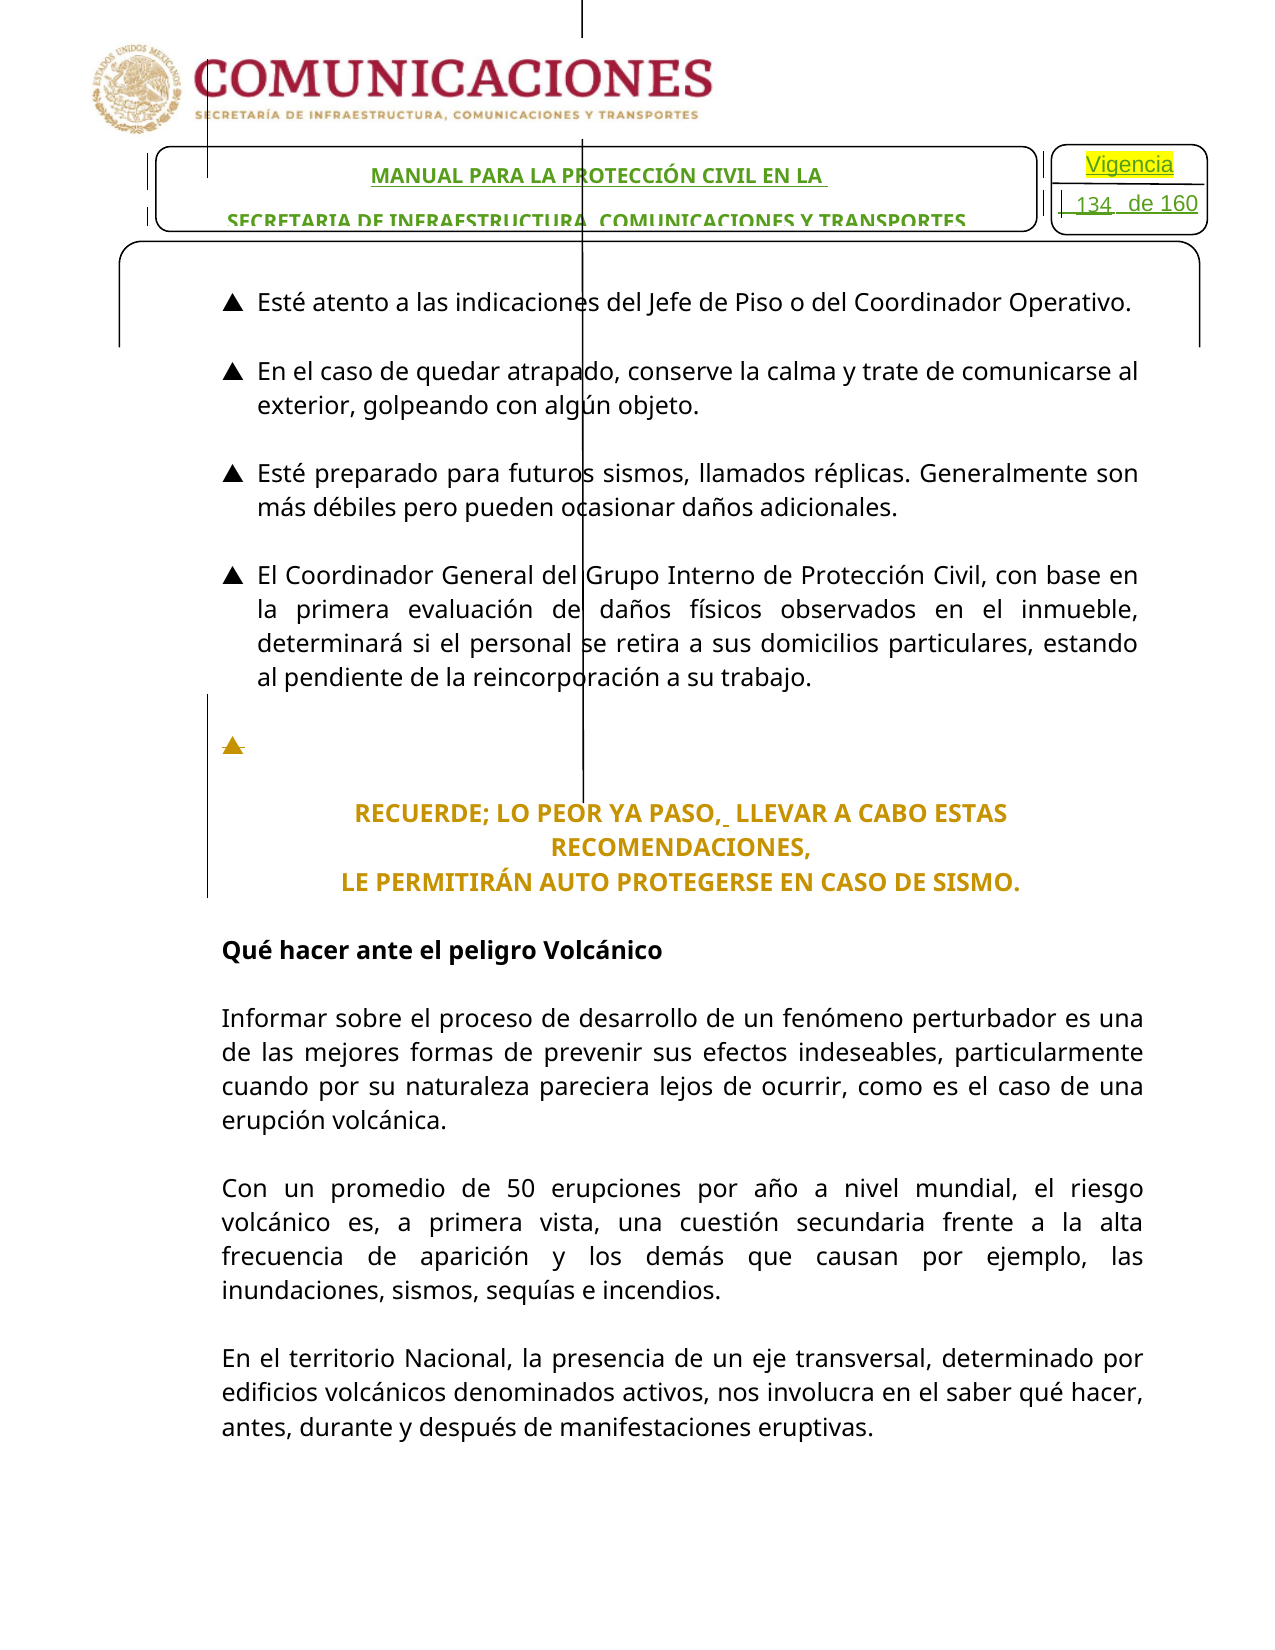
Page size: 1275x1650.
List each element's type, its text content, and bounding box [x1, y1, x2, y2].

picture [89, 38, 720, 139]
text Informar sobre el proceso de desarrollo de un fenómeno perturbador es una de las mejores formas de prevenir sus efectos indeseables, particularmente cuando por su naturaleza pareciera lejos de ocurrir, como es el caso de una erupción volcánica. [221, 1000, 1145, 1137]
list En el caso de quedar atrapado, conserve la calma y trate de comunicarse al exterior, golpeando con algún objeto. [221, 353, 1140, 421]
text RECUERDE; LO PEOR YA PASO, LLEVAR A CABO ESTAS RECOMENDACIONES, [221, 796, 1140, 864]
text Qué hacer ante el peligro Volcánico [221, 932, 1140, 966]
list Esté preparado para futuros sismos, llamados réplicas. Generalmente son más débiles pero pueden ocasionar daños adicionales. [221, 455, 1140, 523]
list El Coordinador General del Grupo Interno de Protección Civil, con base en la primera evaluación de daños físicos observados en el inmueble, determinará si el personal se retira a sus domicilios particulares, estando al pendiente de la reincorporación a su trabajo. [221, 558, 1140, 694]
list Esté atento a las indicaciones del Jefe de Piso o del Coordinador Operativo. [221, 285, 1140, 319]
text Con un promedio de 50 erupciones por año a nivel mundial, el riesgo volcánico es, a primera vista, una cuestión secundaria frente a la alta frecuencia de aparición y los demás que causan por ejemplo, las inundaciones, sismos, sequías e incendios. [221, 1171, 1145, 1307]
text En el territorio Nacional, la presencia de un eje transversal, determinado por edificios volcánicos denominados activos, nos involucra en el saber qué hacer, antes, durante y después de manifestaciones eruptivas. [221, 1341, 1145, 1443]
text LE PERMITIRÁN AUTO PROTEGERSE EN CASO DE SISMO. [221, 864, 1140, 898]
